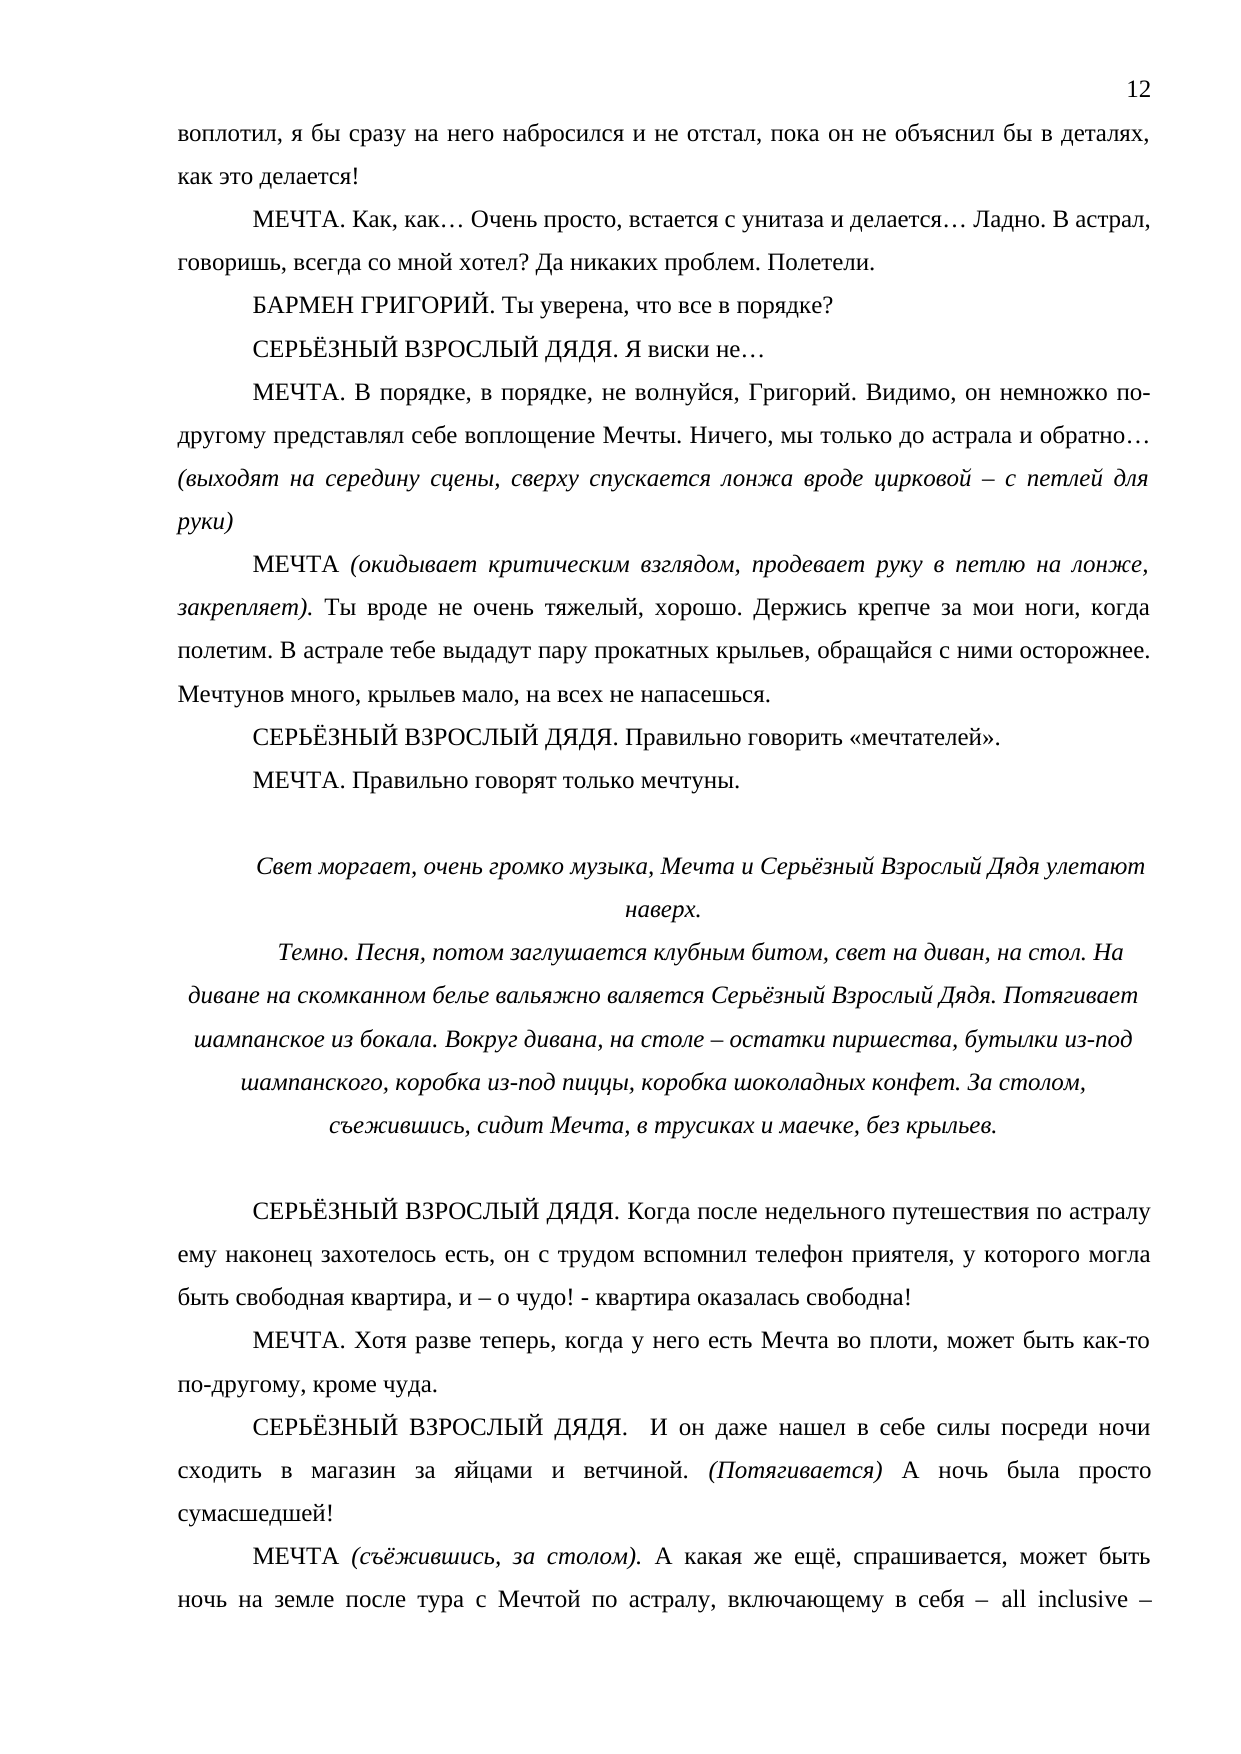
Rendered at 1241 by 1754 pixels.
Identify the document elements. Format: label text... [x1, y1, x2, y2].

text БАРМЕН ГРИГОРИЙ. Ты уверена, что все в порядке? [177, 291, 1152, 319]
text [177, 1541, 1152, 1613]
text СЕРЬЁЗНЫЙ ВЗРОСЛЫЙ ДЯДЯ. Правильно говорить «мечтателей». [177, 722, 1152, 751]
text СЕРЬЁЗНЫЙ ВЗРОСЛЫЙ ДЯДЯ. И он даже нашел в себе силы посреди ночи сходить в магазин за яйцами и ветчиной. (Потягивается) А ночь была просто сумасшедшей! [177, 1412, 1152, 1527]
text МЕЧТА. Хотя разве теперь, когда у него есть Мечта во плоти, может быть как-то по-другому, кроме чуда. [177, 1326, 1152, 1397]
text СЕРЬЁЗНЫЙ ВЗРОСЛЫЙ ДЯДЯ. Когда после недельного путешествия по астралу ему наконец захотелось есть, он с трудом вспомнил телефон приятеля, у которого могла быть свободная квартира, и – о чудо! - квартира оказалась свободна! [177, 1196, 1152, 1311]
text МЕЧТА. Как, как… Очень просто, встается с унитаза и делается… Ладно. В астрал, говоришь, всегда со мной хотел? Да никаких проблем. Полетели. [177, 204, 1152, 276]
text Свет моргает, очень громко музыка, Мечта и Серьёзный Взрослый Дядя улетают наверх. [177, 851, 1152, 923]
text Темно. Песня, потом заглушается клубным битом, свет на диван, на стол. На диване на скомканном белье вальяжно валяется Серьёзный Взрослый Дядя. Потягивает шампанское из бокала. Вокруг дивана, на столе – остатки пиршества, бутылки из-под шампанского, коробка из-под пиццы, коробка шоколадных конфет. За столом, съежившись, сидит Мечта, в трусиках и маечке, без крыльев. [177, 937, 1152, 1139]
text МЕЧТА. Правильно говорят только мечтуны. [177, 765, 1152, 794]
text МЕЧТА (окидывает критическим взглядом, продевает руку в петлю на лонже, закрепляет). Ты вроде не очень тяжелый, хорошо. Держись крепче за мои ноги, когда полетим. В астрале тебе выдадут пару прокатных крыльев, обращайся с ними осторожнее. Мечтунов много, крыльев мало, на всех не напасешься. [177, 549, 1152, 707]
text МЕЧТА. В порядке, в порядке, не волнуйся, Григорий. Видимо, он немножко по-другому представлял себе воплощение Мечты. Ничего, мы только до астрала и обратно…(выходят на середину сцены, сверху спускается лонжа вроде цирковой – с петлей для руки) [177, 377, 1152, 535]
text СЕРЬЁЗНЫЙ ВЗРОСЛЫЙ ДЯДЯ. Я виски не… [177, 334, 1152, 362]
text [177, 118, 1152, 190]
